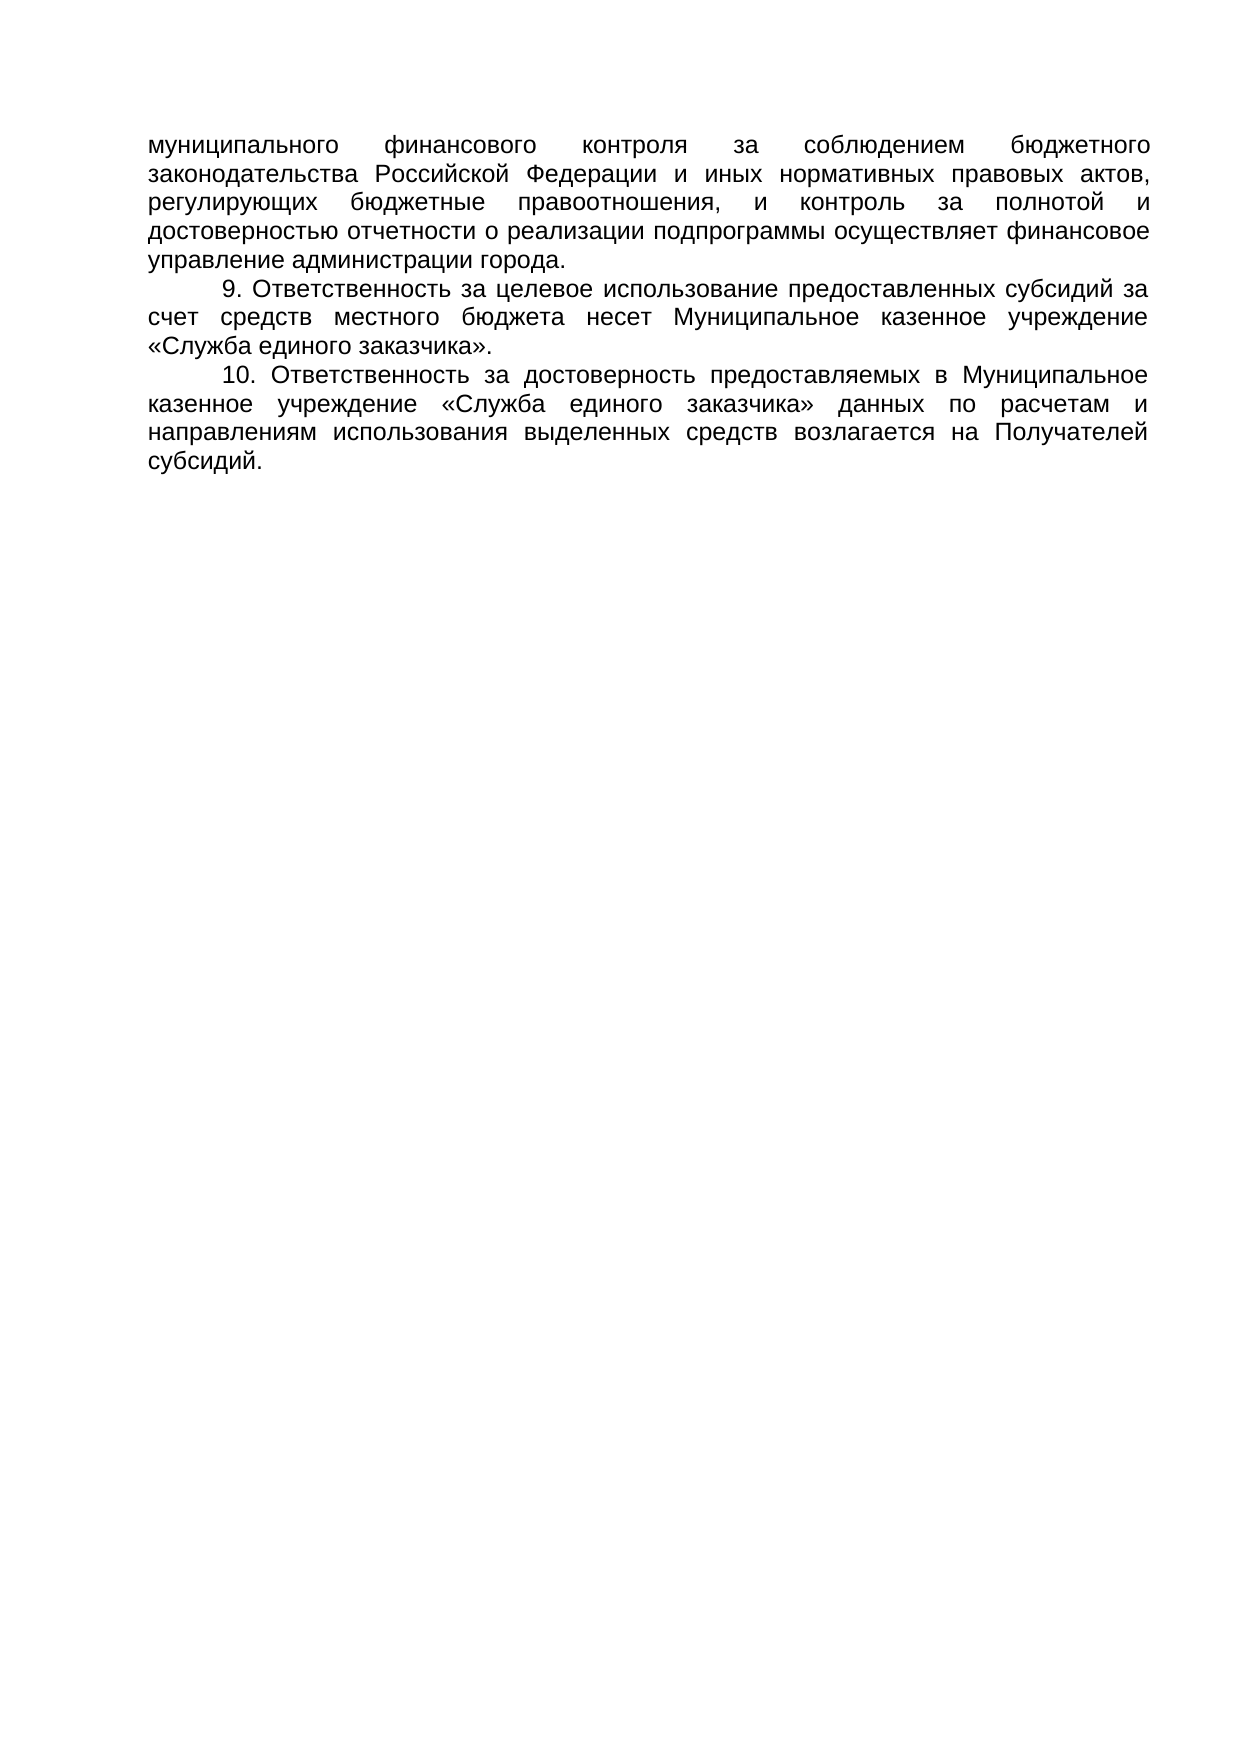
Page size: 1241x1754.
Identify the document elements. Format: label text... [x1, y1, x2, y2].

text 9. Ответственность за целевое использование предоставленных субсидий за счет средств местного бюджета несет Муниципальное казенное учреждение «Служба единого заказчика». [148, 274, 1149, 360]
text 10. Ответственность за достоверность предоставляемых в Муниципальное казенное учреждение «Служба единого заказчика» данных по расчетам и направлениям использования выделенных средств возлагается на Получателей субсидий. [148, 360, 1149, 475]
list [148, 130, 1152, 274]
